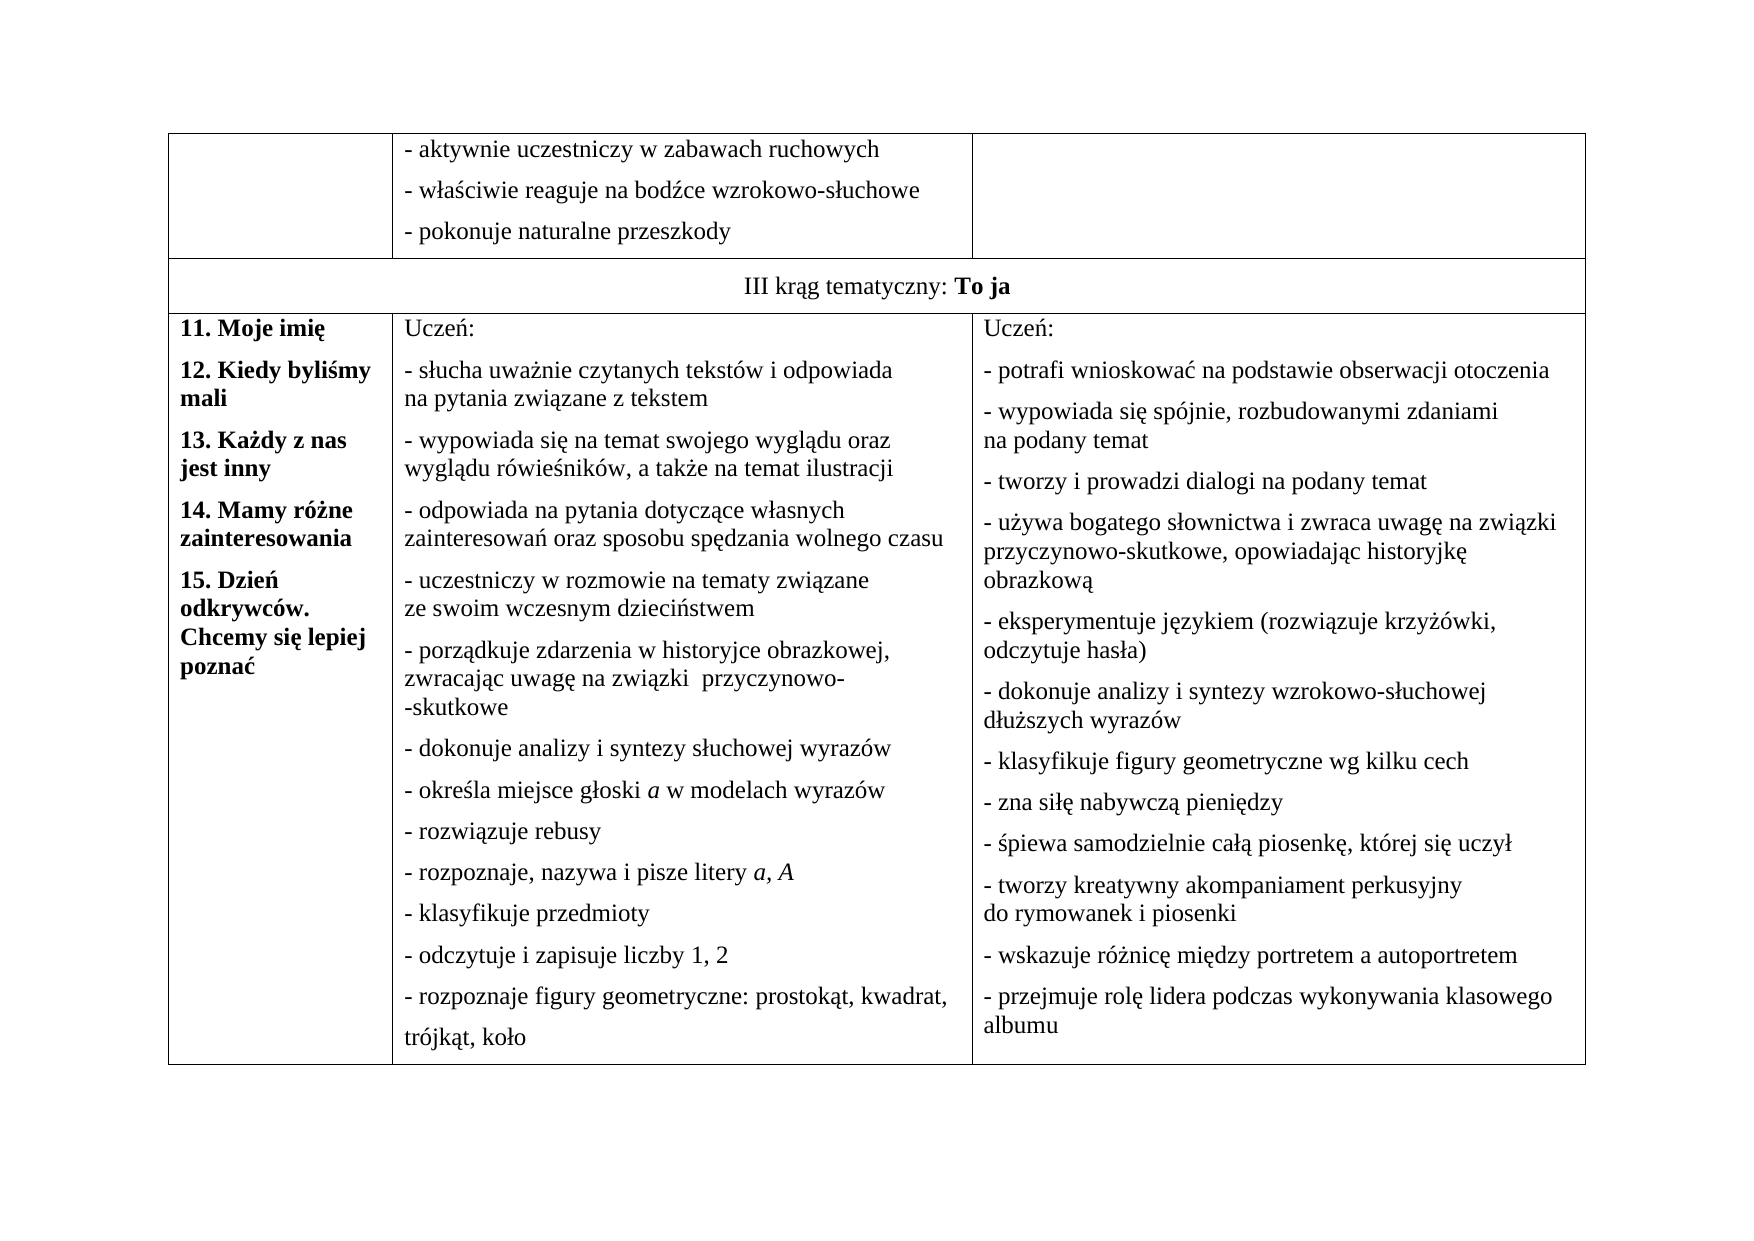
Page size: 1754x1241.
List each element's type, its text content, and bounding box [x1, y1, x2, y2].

table_cell III krąg tematyczny: To ja [169, 259, 1585, 312]
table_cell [973, 314, 1585, 1063]
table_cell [169, 134, 392, 258]
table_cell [973, 134, 1585, 258]
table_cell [169, 314, 392, 1063]
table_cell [393, 134, 972, 258]
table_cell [393, 314, 972, 1063]
